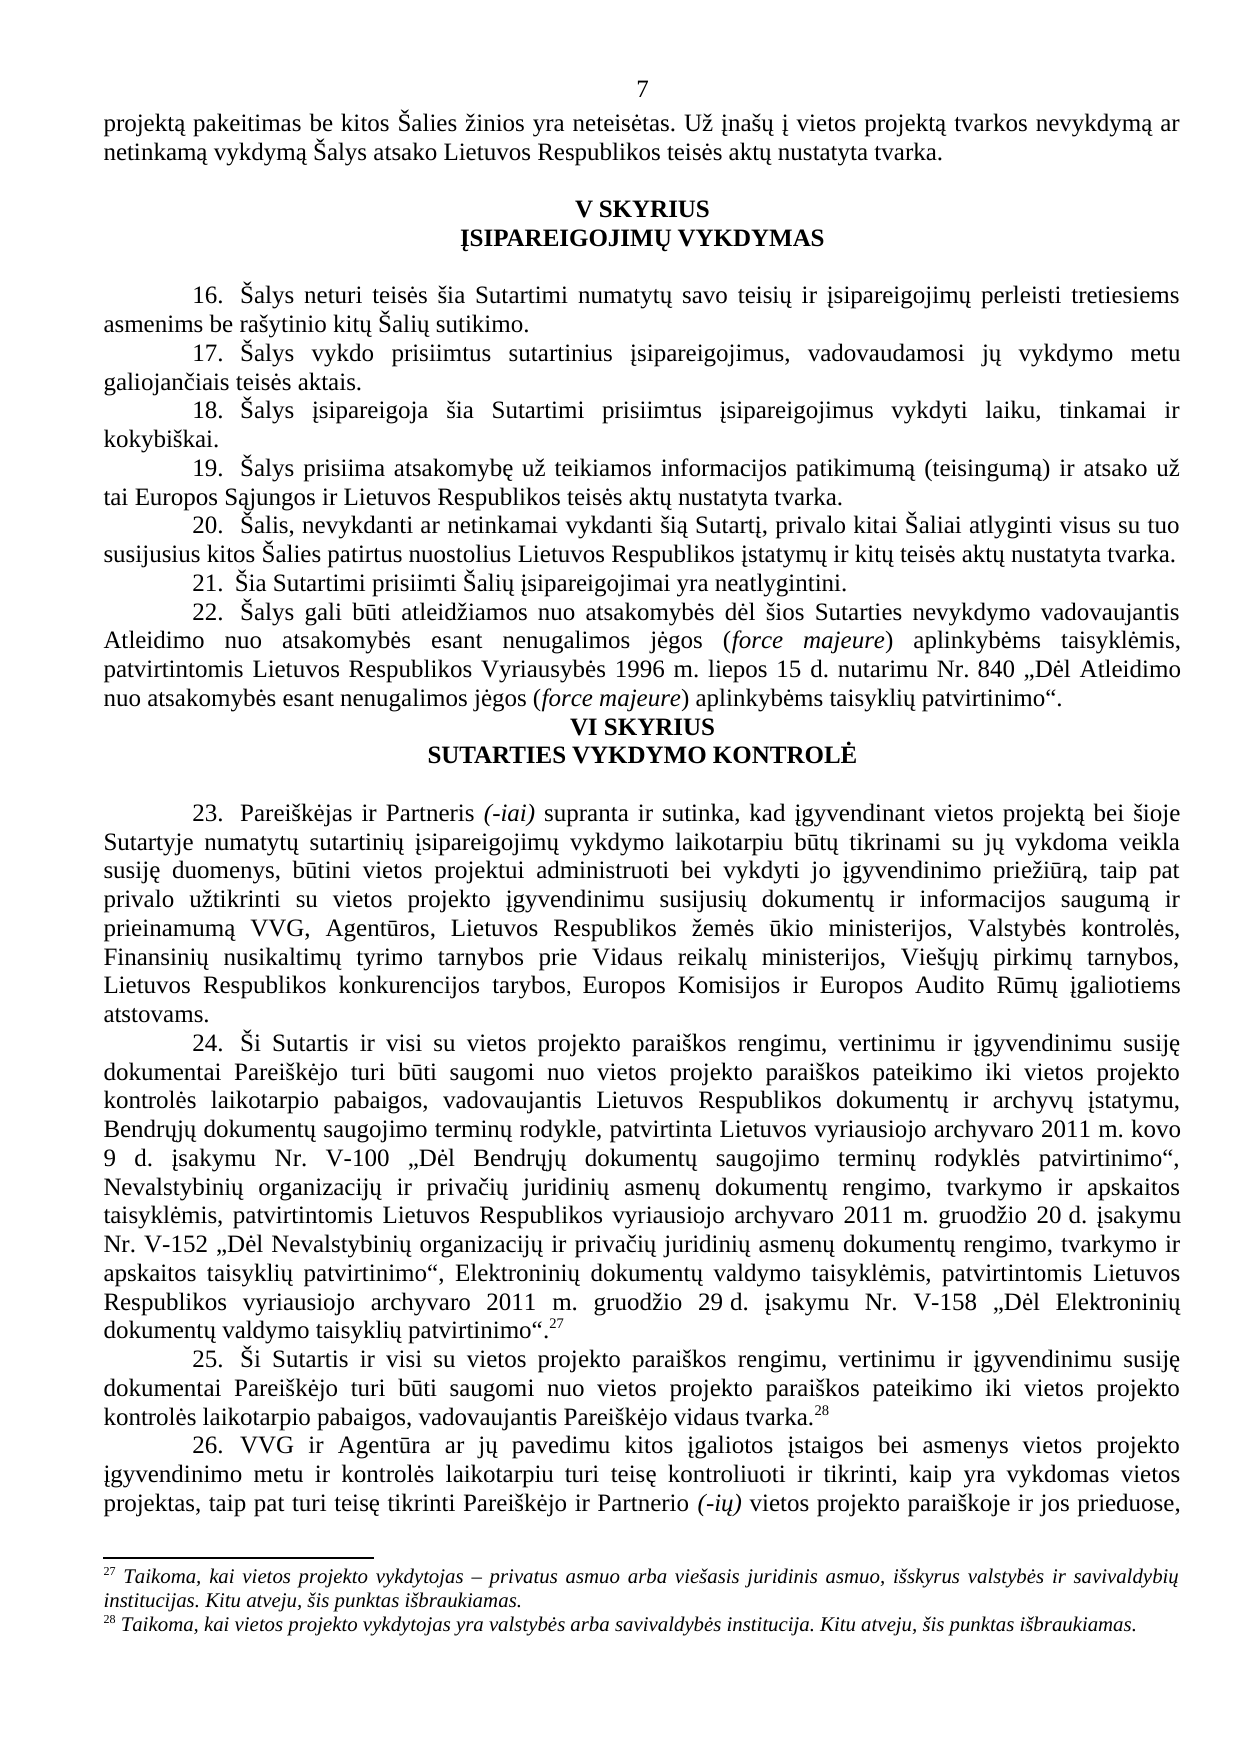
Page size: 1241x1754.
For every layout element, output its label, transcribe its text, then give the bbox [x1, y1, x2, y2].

text 23. Pareiškėjas ir Partneris (-iai) supranta ir sutinka, kad įgyvendinant vietos projektą bei šioje Sutartyje numatytų sutartinių įsipareigojimų vykdymo laikotarpiu būtų tikrinami su jų vykdoma veikla susiję duomenys, būtini vietos projektui administruoti bei vykdyti jo įgyvendinimo priežiūrą, taip pat privalo užtikrinti su vietos projekto įgyvendinimu susijusių dokumentų ir informacijos saugumą ir prieinamumą VVG, Agentūros, Lietuvos Respublikos žemės ūkio ministerijos, Valstybės kontrolės, Finansinių nusikaltimų tyrimo tarnybos prie Vidaus reikalų ministerijos, Viešųjų pirkimų tarnybos, Lietuvos Respublikos konkurencijos tarybos, Europos Komisijos ir Europos Audito Rūmų įgaliotiems atstovams. [103, 798, 1181, 1028]
subtitle V SKYRIUS [103, 194, 1181, 223]
text 19. Šalys prisiima atsakomybę už teikiamos informacijos patikimumą (teisingumą) ir atsako už tai Europos Sąjungos ir Lietuvos Respublikos teisės aktų nustatyta tvarka. [103, 453, 1181, 510]
title 17. Šalys vykdo prisiimtus sutartinius įsipareigojimus, vadovaudamosi jų vykdymo metu galiojančiais teisės aktais. [103, 338, 1181, 395]
subtitle VI SKYRIUS [103, 712, 1181, 740]
subtitle SUTARTIES VYKDYMO kontrolė [103, 740, 1181, 769]
text 25. Ši Sutartis ir visi su vietos projekto paraiškos rengimu, vertinimu ir įgyvendinimu susiję dokumentai Pareiškėjo turi būti saugomi nuo vietos projekto paraiškos pateikimo iki vietos projekto kontrolės laikotarpio pabaigos, vadovaujantis Pareiškėjo vidaus tvarka. [103, 1344, 1181, 1430]
list 20. Šalis, nevykdanti ar netinkamai vykdanti šią Sutartį, privalo kitai Šaliai atlyginti visus su tuo susijusius kitos Šalies patirtus nuostolius Lietuvos Respublikos įstatymų ir kitų teisės aktų nustatyta tvarka. [103, 510, 1181, 568]
text 24. Ši Sutartis ir visi su vietos projekto paraiškos rengimu, vertinimu ir įgyvendinimu susiję dokumentai Pareiškėjo turi būti saugomi nuo vietos projekto paraiškos pateikimo iki vietos projekto kontrolės laikotarpio pabaigos, vadovaujantis Lietuvos Respublikos dokumentų ir archyvų įstatymu, Bendrųjų dokumentų saugojimo terminų rodykle, patvirtinta Lietuvos vyriausiojo archyvaro 2011 m. kovo 9 d. įsakymu Nr. V-100 „Dėl Bendrųjų dokumentų saugojimo terminų rodyklės patvirtinimo“, Nevalstybinių organizacijų ir privačių juridinių asmenų dokumentų rengimo, tvarkymo ir apskaitos taisyklėmis, patvirtintomis Lietuvos Respublikos vyriausiojo archyvaro 2011 m. gruodžio 20 d. įsakymu Nr. V-152 „Dėl Nevalstybinių organizacijų ir privačių juridinių asmenų dokumentų rengimo, tvarkymo ir apskaitos taisyklių patvirtinimo“, Elektroninių dokumentų valdymo taisyklėmis, patvirtintomis Lietuvos Respublikos vyriausiojo archyvaro 2011 m. gruodžio 29 d. įsakymu Nr. V-158 „Dėl Elektroninių dokumentų valdymo taisyklių patvirtinimo“. [103, 1028, 1181, 1344]
text 15. Šalys, nusprendusios pakeisti piniginių įnašų ar įnašų natūra sumas, terminus ar kitus su jais susijusius duomenis, turi iš anksto apie tai informuoti kitą Šalį. Šios Sutarties keitimo procedūra nustatyta šios Sutarties VIII skyriuje. Bet koks šios Sutarties IV skyriaus piniginių įnašų ar įnašų natūra į vietos projektą pakeitimas be kitos Šalies žinios yra neteisėtas. Už įnašų į vietos projektą tvarkos nevykdymą ar netinkamą vykdymą Šalys atsako Lietuvos Respublikos teisės aktų nustatyta tvarka. [103, 108, 1181, 165]
text 18. Šalys įsipareigoja šia Sutartimi prisiimtus įsipareigojimus vykdyti laiku, tinkamai ir kokybiškai. [103, 395, 1181, 453]
text 22. Šalys gali būti atleidžiamos nuo atsakomybės dėl šios Sutarties nevykdymo vadovaujantis Atleidimo nuo atsakomybės esant nenugalimos jėgos (force majeure) aplinkybėms taisyklėmis, patvirtintomis Lietuvos Respublikos Vyriausybės . liepos 15 d. nutarimu Nr. 840 „Dėl Atleidimo nuo atsakomybės esant nenugalimos jėgos (force majeure) aplinkybėms taisyklių patvirtinimo“. [103, 597, 1181, 712]
subtitle įsipareigojimų VYKDYMas [103, 223, 1181, 252]
list 16. Šalys neturi teisės šia Sutartimi numatytų savo teisių ir įsipareigojimų perleisti tretiesiems asmenims be rašytinio kitų Šalių sutikimo. [103, 280, 1181, 338]
text 21. Šia Sutartimi prisiimti Šalių įsipareigojimai yra neatlygintini. [103, 568, 1181, 597]
